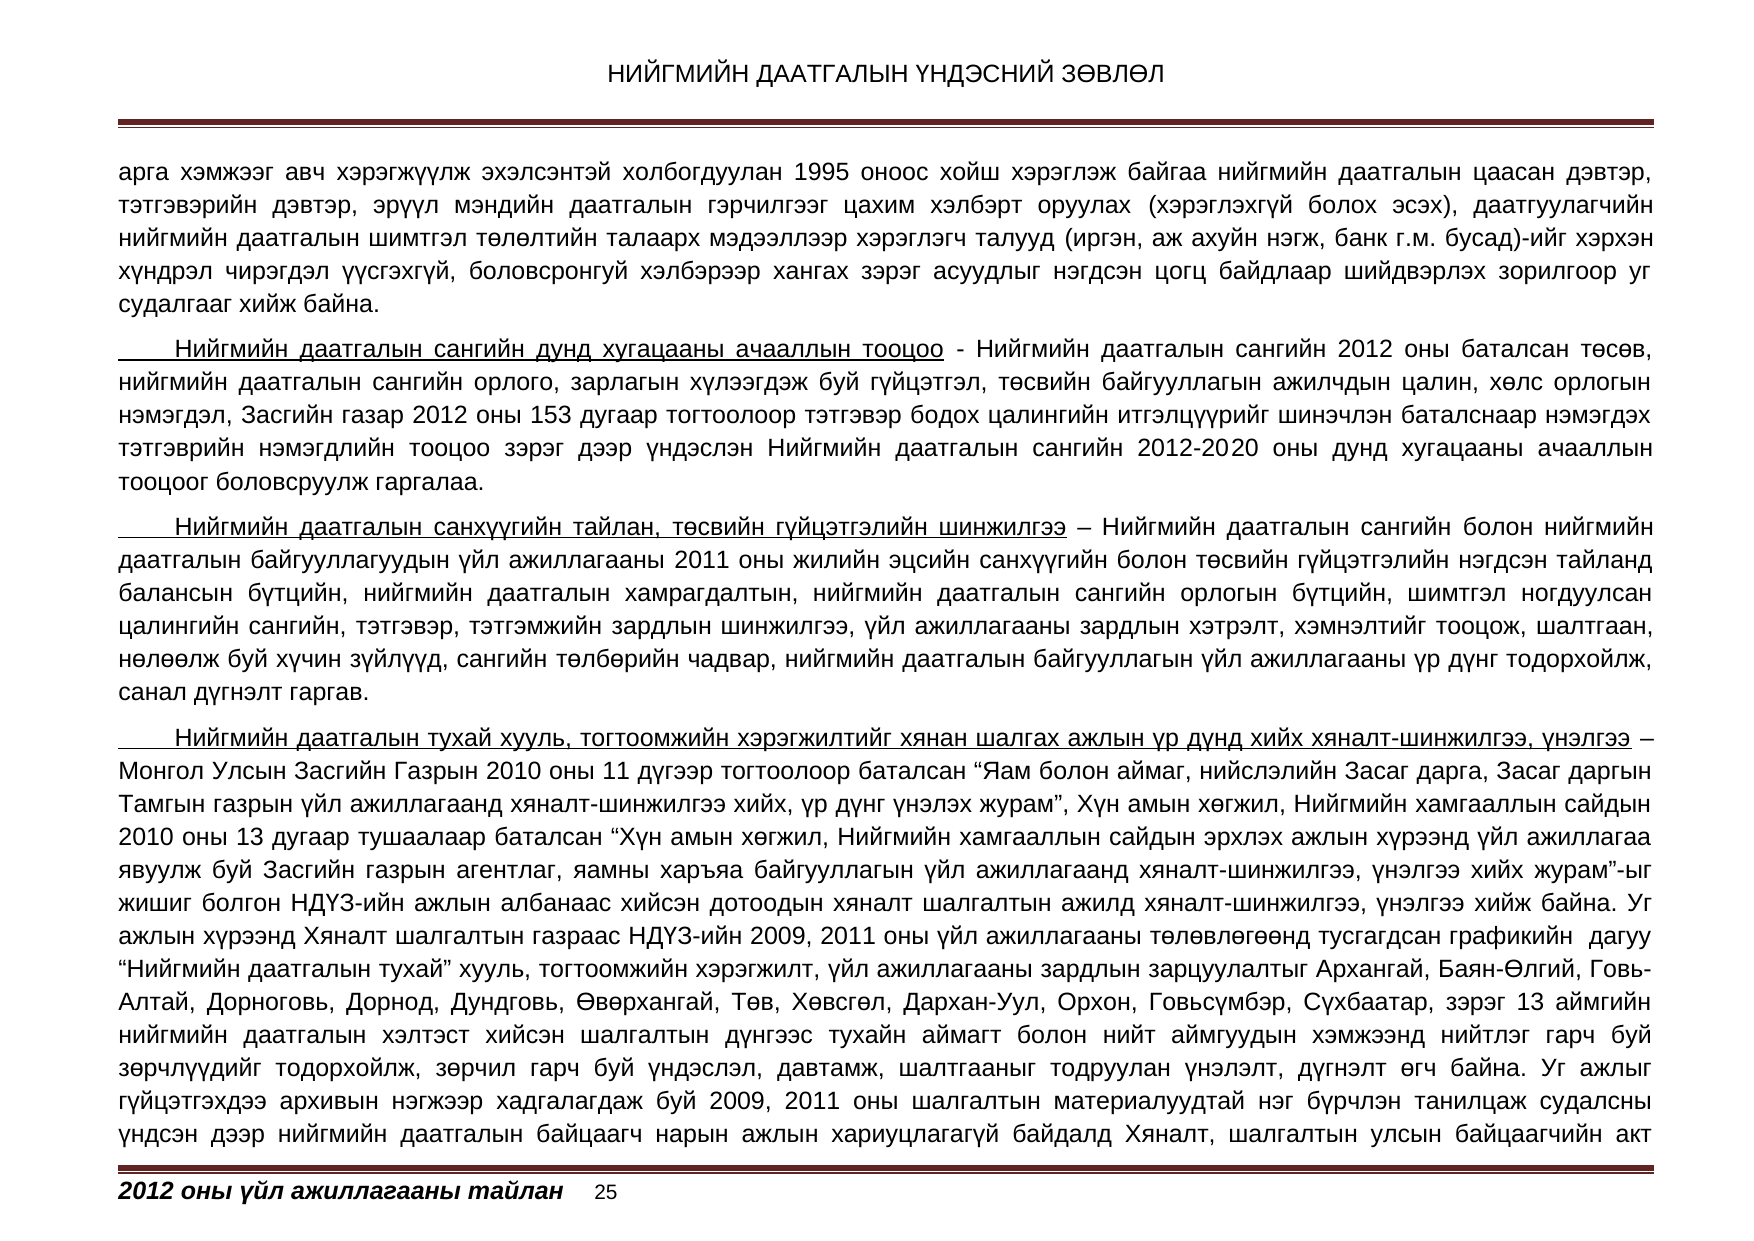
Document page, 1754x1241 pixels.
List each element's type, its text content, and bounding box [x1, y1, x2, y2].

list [118, 723, 1654, 1148]
list Нийгмийн даатгалын санхүүгийн тайлан, төсвийн гүйцэтгэлийн шинжилгээ – Нийгмийн даатгалын сангийн болон нийгмийн даатгалын байгууллагуудын үйл ажиллагааны 2011 оны жилийн эцсийн санхүүгийн болон төсвийн гүйцэтгэлийн нэгдсэн тайланд балансын бүтцийн, нийгмийн даатгалын хамрагдалтын, нийгмийн даатгалын сангийн орлогын бүтцийн, шимтгэл ногдуулсан цалингийн сангийн, тэтгэвэр, тэтгэмжийн зардлын шинжилгээ, үйл ажиллагааны зардлын хэтрэлт, хэмнэлтийг тооцож, шалтгаан, нөлөөлж буй хүчин зүйлүүд, сангийн төлбөрийн чадвар, нийгмийн даатгалын байгууллагын үйл ажиллагааны үр дүнг тодорхойлж, санал дүгнэлт гаргав. [118, 512, 1654, 706]
list Нийгмийн даатгалын сангийн дунд хугацааны ачааллын тооцоо - Нийгмийн даатгалын сангийн 2012 оны баталсан төсөв, нийгмийн даатгалын сангийн орлого, зарлагын хүлээгдэж буй гүйцэтгэл, төсвийн байгууллагын ажилчдын цалин, хөлс орлогын нэмэгдэл, Засгийн газар 2012 оны 153 дугаар тогтоолоор тэтгэвэр бодох цалингийн итгэлцүүрийг шинэчлэн баталснаар нэмэгдэх тэтгэврийн нэмэгдлийн тооцоо зэрэг дээр үндэслэн Нийгмийн даатгалын сангийн 2012-2020 оны дунд хугацааны ачааллын тооцоог боловсруулж гаргалаа. [118, 334, 1654, 495]
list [118, 157, 1654, 318]
